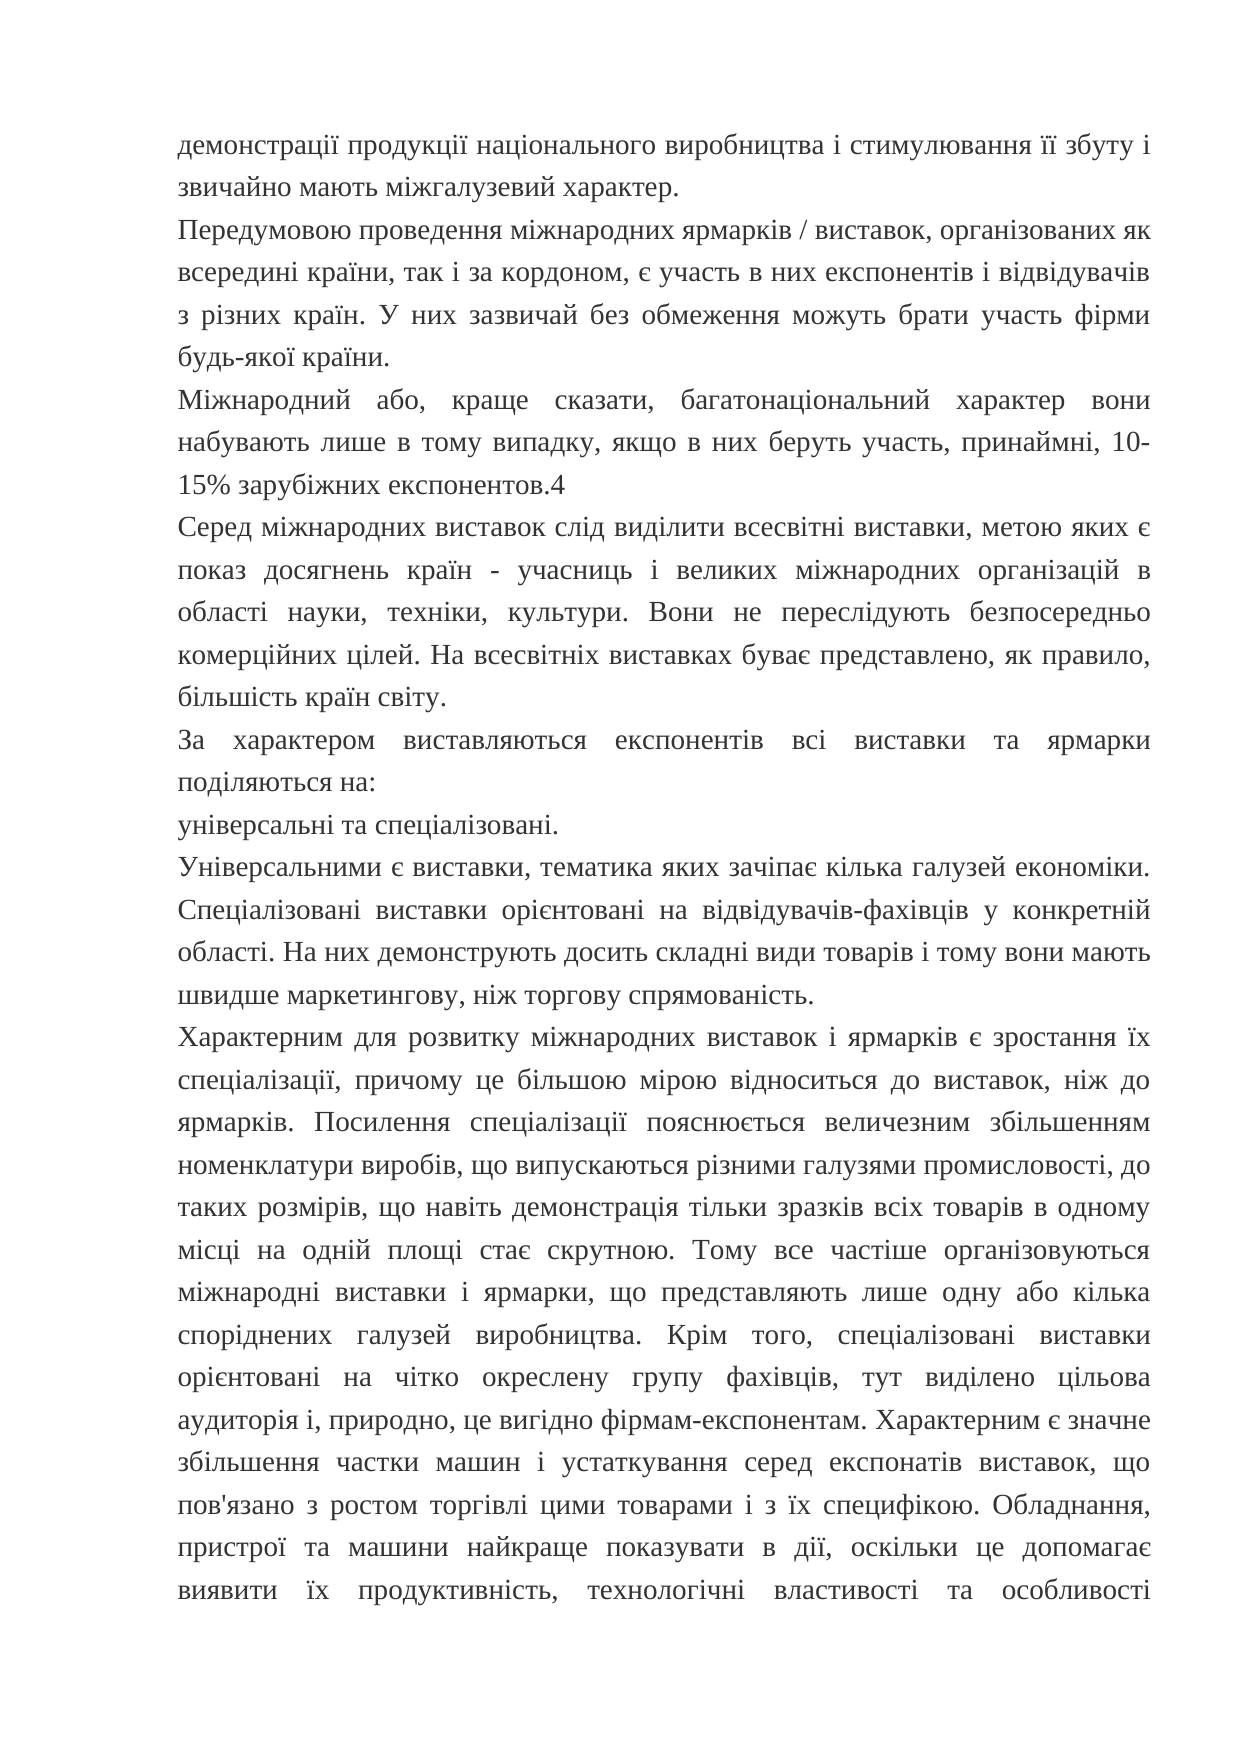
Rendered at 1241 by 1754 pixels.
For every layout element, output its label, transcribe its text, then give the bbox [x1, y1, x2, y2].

text універсальні та спеціалізовані. [177, 798, 1152, 841]
text Міжнародний або, краще сказати, багатонаціональний характер вони набувають лише в тому випадку, якщо в них беруть участь, принаймні, 10-15% зарубіжних експонентов.4 [177, 373, 1152, 501]
text За характером виставляються експонентів всі виставки та ярмарки поділяються на: [177, 713, 1152, 798]
text Передумовою проведення міжнародних ярмарків / виставок, організованих як всередині країни, так і за кордоном, є участь в них експонентів і відвідувачів з різних країн. У них зазвичай без обмеження можуть брати участь фірми будь-якої країни. [177, 203, 1152, 373]
text Серед міжнародних виставок слід виділити всесвітні виставки, метою яких є показ досягнень країн - учасниць і великих міжнародних організацій в області науки, техніки, культури. Вони не переслідують безпосередньо комерційних цілей. На всесвітніх виставках буває представлено, як правило, більшість країн світу. [177, 501, 1152, 713]
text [177, 1011, 1152, 1606]
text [177, 118, 1152, 203]
text Універсальними є виставки, тематика яких зачіпає кілька галузей економіки. Спеціалізовані виставки орієнтовані на відвідувачів-фахівців у конкретній області. На них демонструють досить складні види товарів і тому вони мають швидше маркетингову, ніж торгову спрямованість. [177, 841, 1152, 1011]
